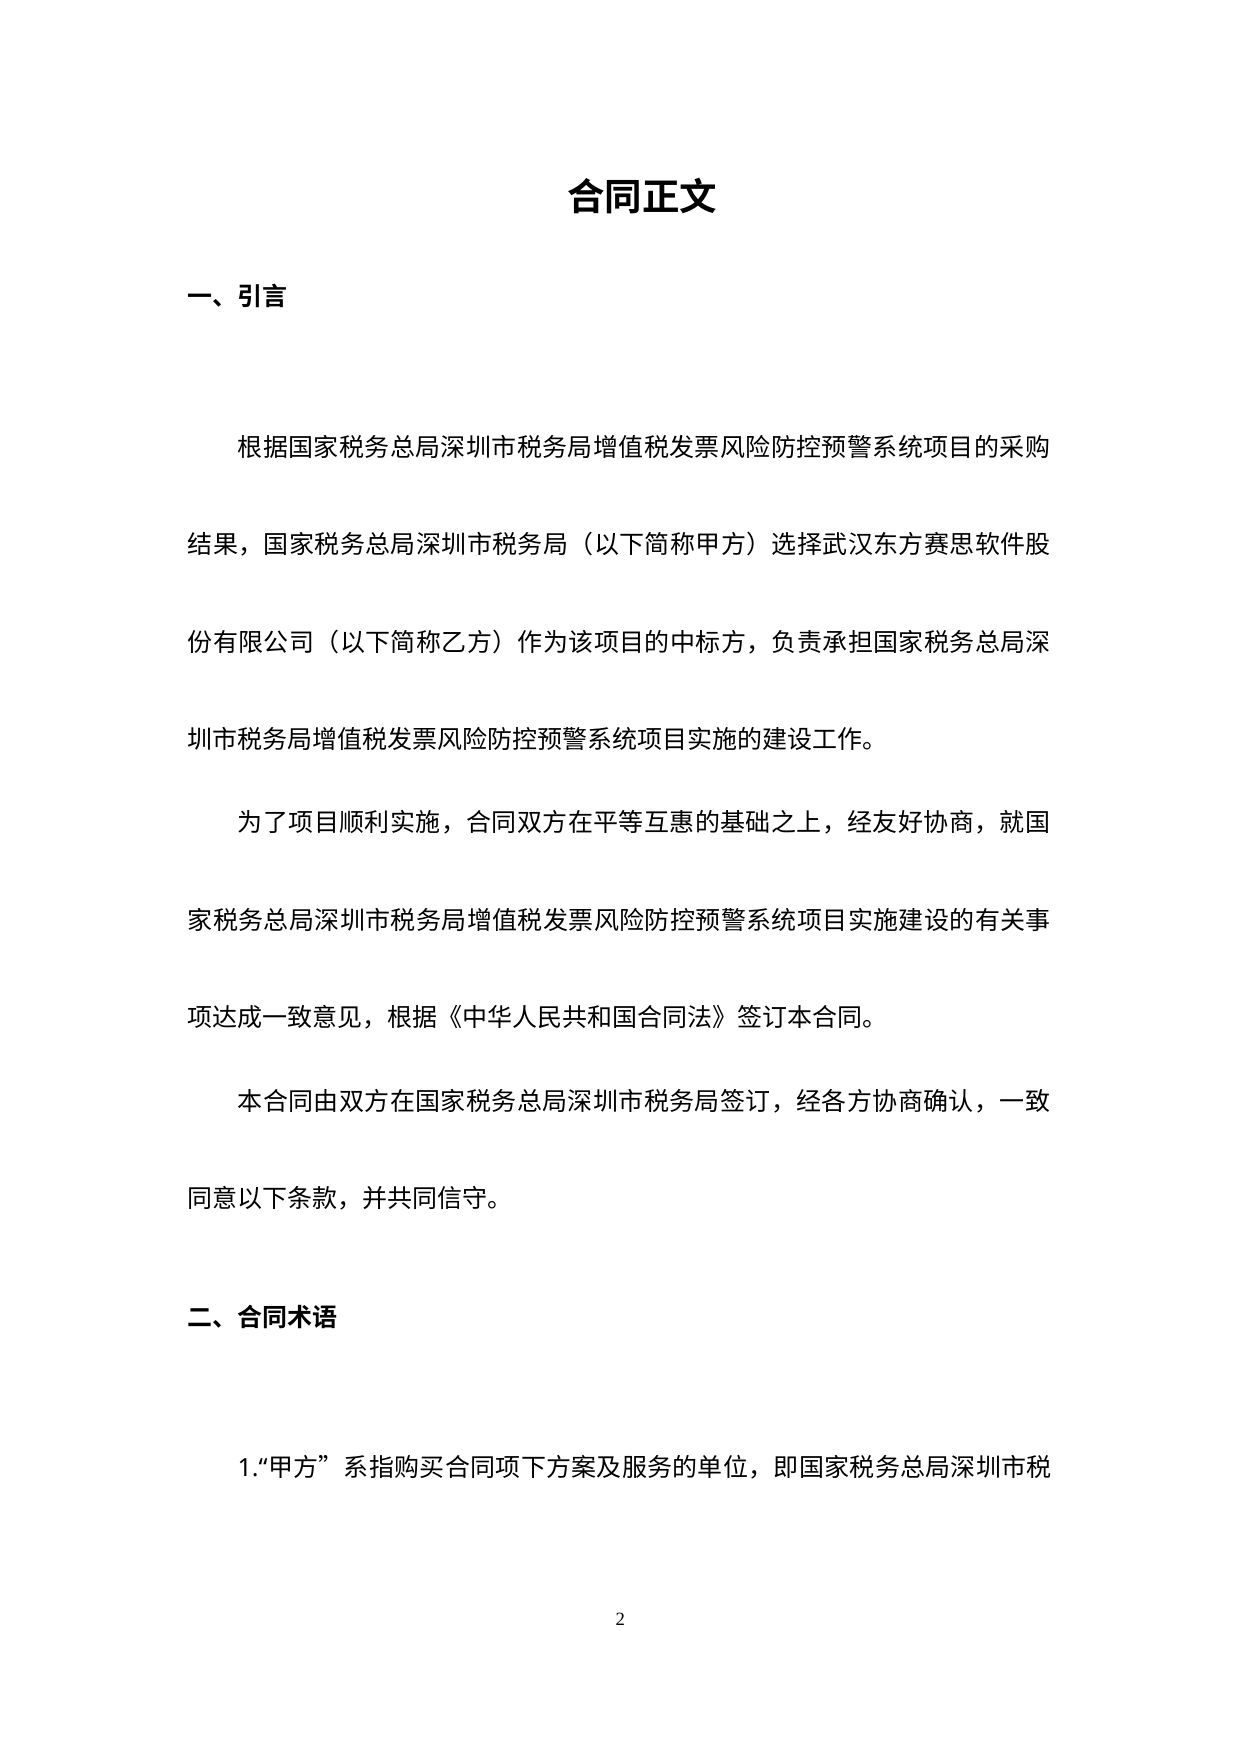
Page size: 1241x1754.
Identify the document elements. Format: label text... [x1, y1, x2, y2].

text 根据国家税务总局深圳市税务局增值税发票风险防控预警系统项目的采购结果，国家税务总局深圳市税务局（以下简称甲方）选择武汉东方赛思软件股份有限公司（以下简称乙方）作为该项目的中标方，负责承担国家税务总局深圳市税务局增值税发票风险防控预警系统项目实施的建设工作。 [187, 413, 1053, 770]
text 本合同由双方在国家税务总局深圳市税务局签订，经各方协商确认，一致同意以下条款，并共同信守。 [187, 1067, 1053, 1229]
subtitle 一、引言 [187, 262, 1053, 327]
text 合同正文 [187, 162, 1053, 227]
subtitle 二、合同术语 [187, 1283, 1053, 1348]
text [187, 1433, 1053, 1498]
text 为了项目顺利实施，合同双方在平等互惠的基础之上，经友好协商，就国家税务总局深圳市税务局增值税发票风险防控预警系统项目实施建设的有关事项达成一致意见，根据《中华人民共和国合同法》签订本合同。 [187, 788, 1053, 1048]
